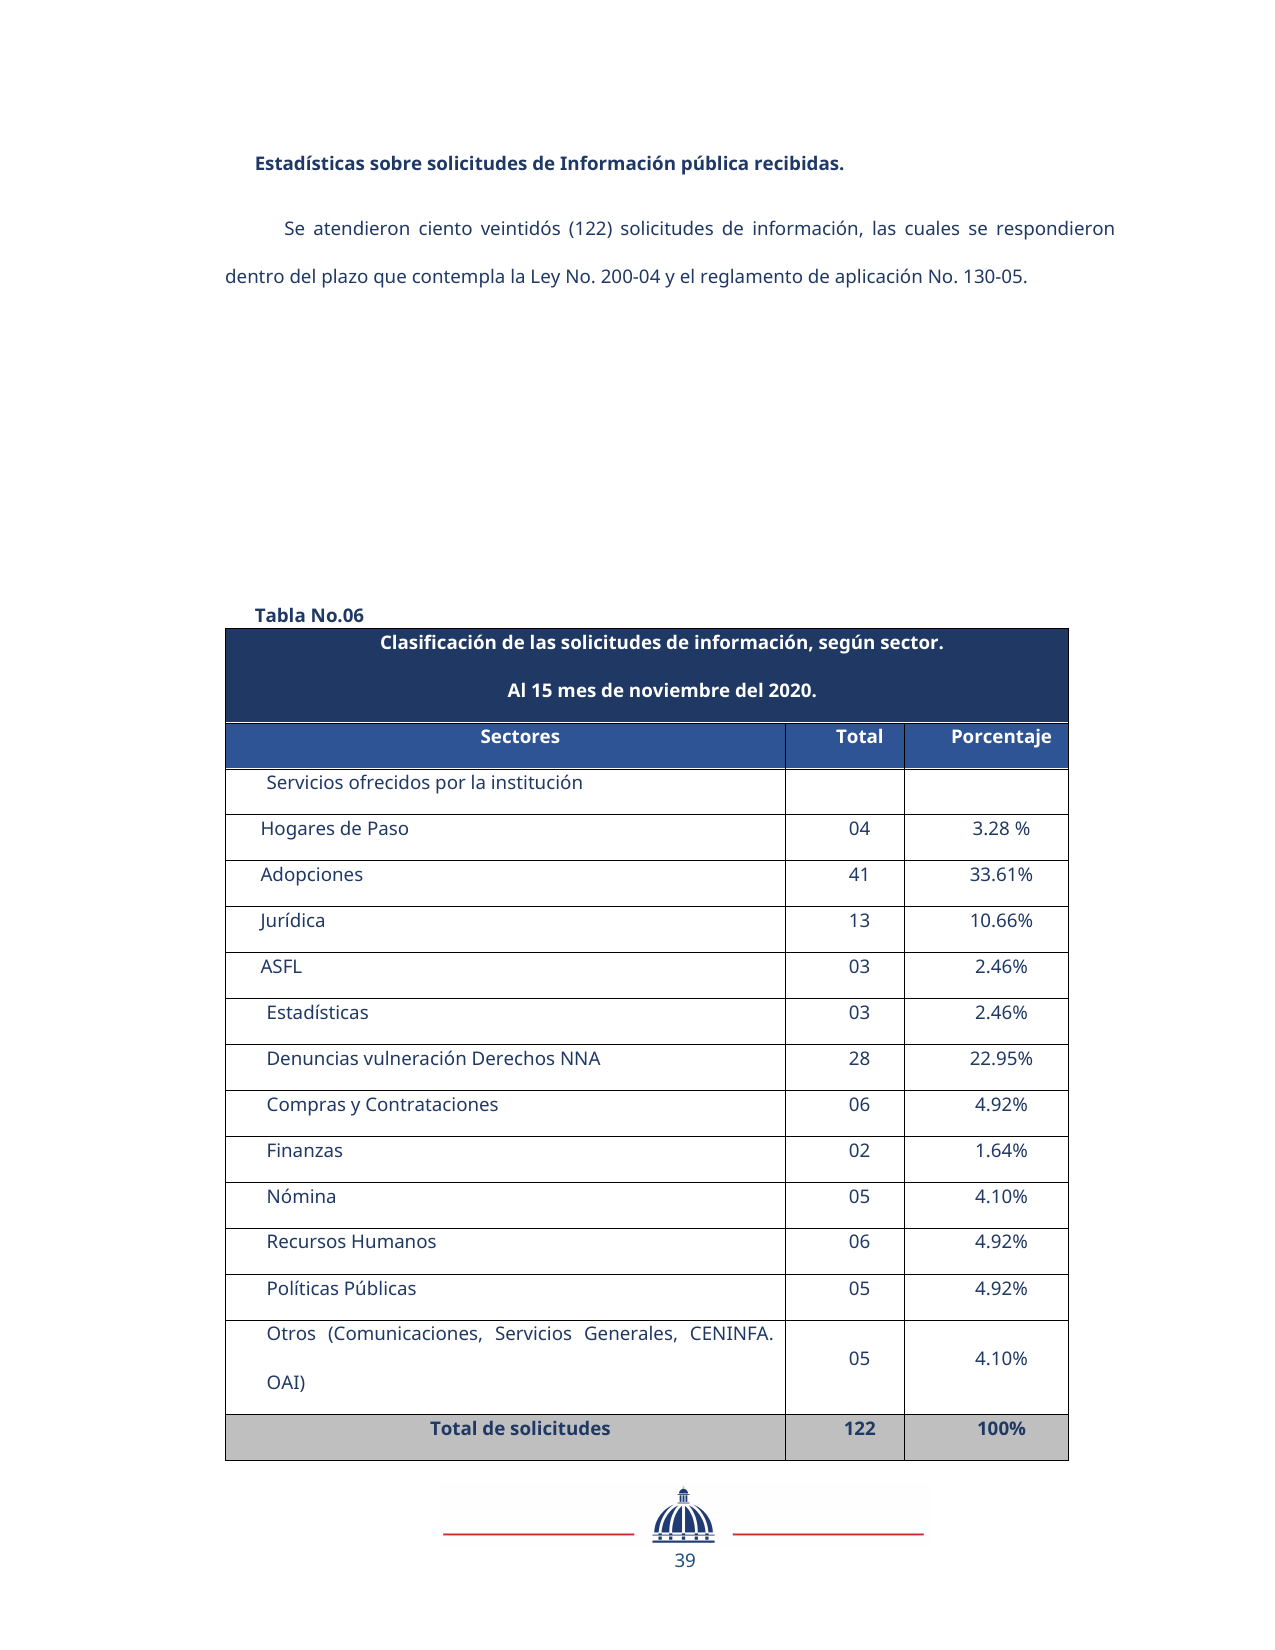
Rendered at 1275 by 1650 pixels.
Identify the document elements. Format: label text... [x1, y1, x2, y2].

table_cell Jurídica [226, 907, 785, 952]
table_cell Recursos Humanos [226, 1229, 785, 1274]
table_cell 13 [786, 907, 904, 952]
table_cell 03 [786, 999, 904, 1044]
table_cell 05 [786, 1321, 904, 1414]
table_cell 4.10% [905, 1321, 1068, 1414]
table_cell Finanzas [226, 1137, 785, 1182]
table_cell ASFL [226, 953, 785, 998]
picture [439, 1482, 932, 1548]
table_cell 04 [786, 815, 904, 860]
table_cell 05 [786, 1275, 904, 1320]
text Estadísticas sobre solicitudes de Información pública recibidas. [254, 150, 1116, 176]
table_cell Compras y Contrataciones [226, 1091, 785, 1136]
table_cell 4.92% [905, 1229, 1068, 1274]
text Se atendieron ciento veintidós (122) solicitudes de información, las cuales se respondieron dentro del plazo que contempla la Ley No. 200-04 y el reglamento de aplicación No. 130-05. [225, 215, 1116, 289]
table_cell 4.92% [905, 1091, 1068, 1136]
table_cell Nómina [226, 1183, 785, 1228]
table_cell 100% [905, 1415, 1068, 1460]
table_cell Total de solicitudes [226, 1415, 785, 1460]
table_cell Servicios ofrecidos por la institución [226, 770, 785, 814]
table_cell 3.28 % [905, 815, 1068, 860]
table_cell 41 [786, 861, 904, 906]
table_cell 2.46% [905, 953, 1068, 998]
table_cell 10.66% [905, 907, 1068, 952]
table_cell Adopciones [226, 861, 785, 906]
table_cell 4.10% [905, 1183, 1068, 1228]
table_cell Sectores [226, 724, 785, 768]
table_header Clasificación de las solicitudes de información, según sector. Al 15 mes de noviembre del 2020. [226, 629, 1068, 722]
table_cell [786, 770, 904, 814]
table_cell 2.46% [905, 999, 1068, 1044]
table_cell 122 [786, 1415, 904, 1460]
table_cell 06 [786, 1229, 904, 1274]
table_cell 4.92% [905, 1275, 1068, 1320]
table_cell Políticas Públicas [226, 1275, 785, 1320]
table_cell 28 [786, 1045, 904, 1090]
table_cell Otros (Comunicaciones, Servicios Generales, CENINFA. OAI) [226, 1321, 785, 1414]
table_cell 03 [786, 953, 904, 998]
table_cell Denuncias vulneración Derechos NNA [226, 1045, 785, 1090]
table_cell 33.61% [905, 861, 1068, 906]
table_cell Hogares de Paso [226, 815, 785, 860]
table_cell 02 [786, 1137, 904, 1182]
table_cell 06 [786, 1091, 904, 1136]
table_cell 22.95% [905, 1045, 1068, 1090]
table_cell 1.64% [905, 1137, 1068, 1182]
text Tabla No.06 [254, 603, 1116, 628]
table_cell [905, 770, 1068, 814]
table_cell Total [786, 724, 904, 768]
table_cell Estadísticas [226, 999, 785, 1044]
table_cell Porcentaje [905, 724, 1068, 768]
table_cell 05 [786, 1183, 904, 1228]
